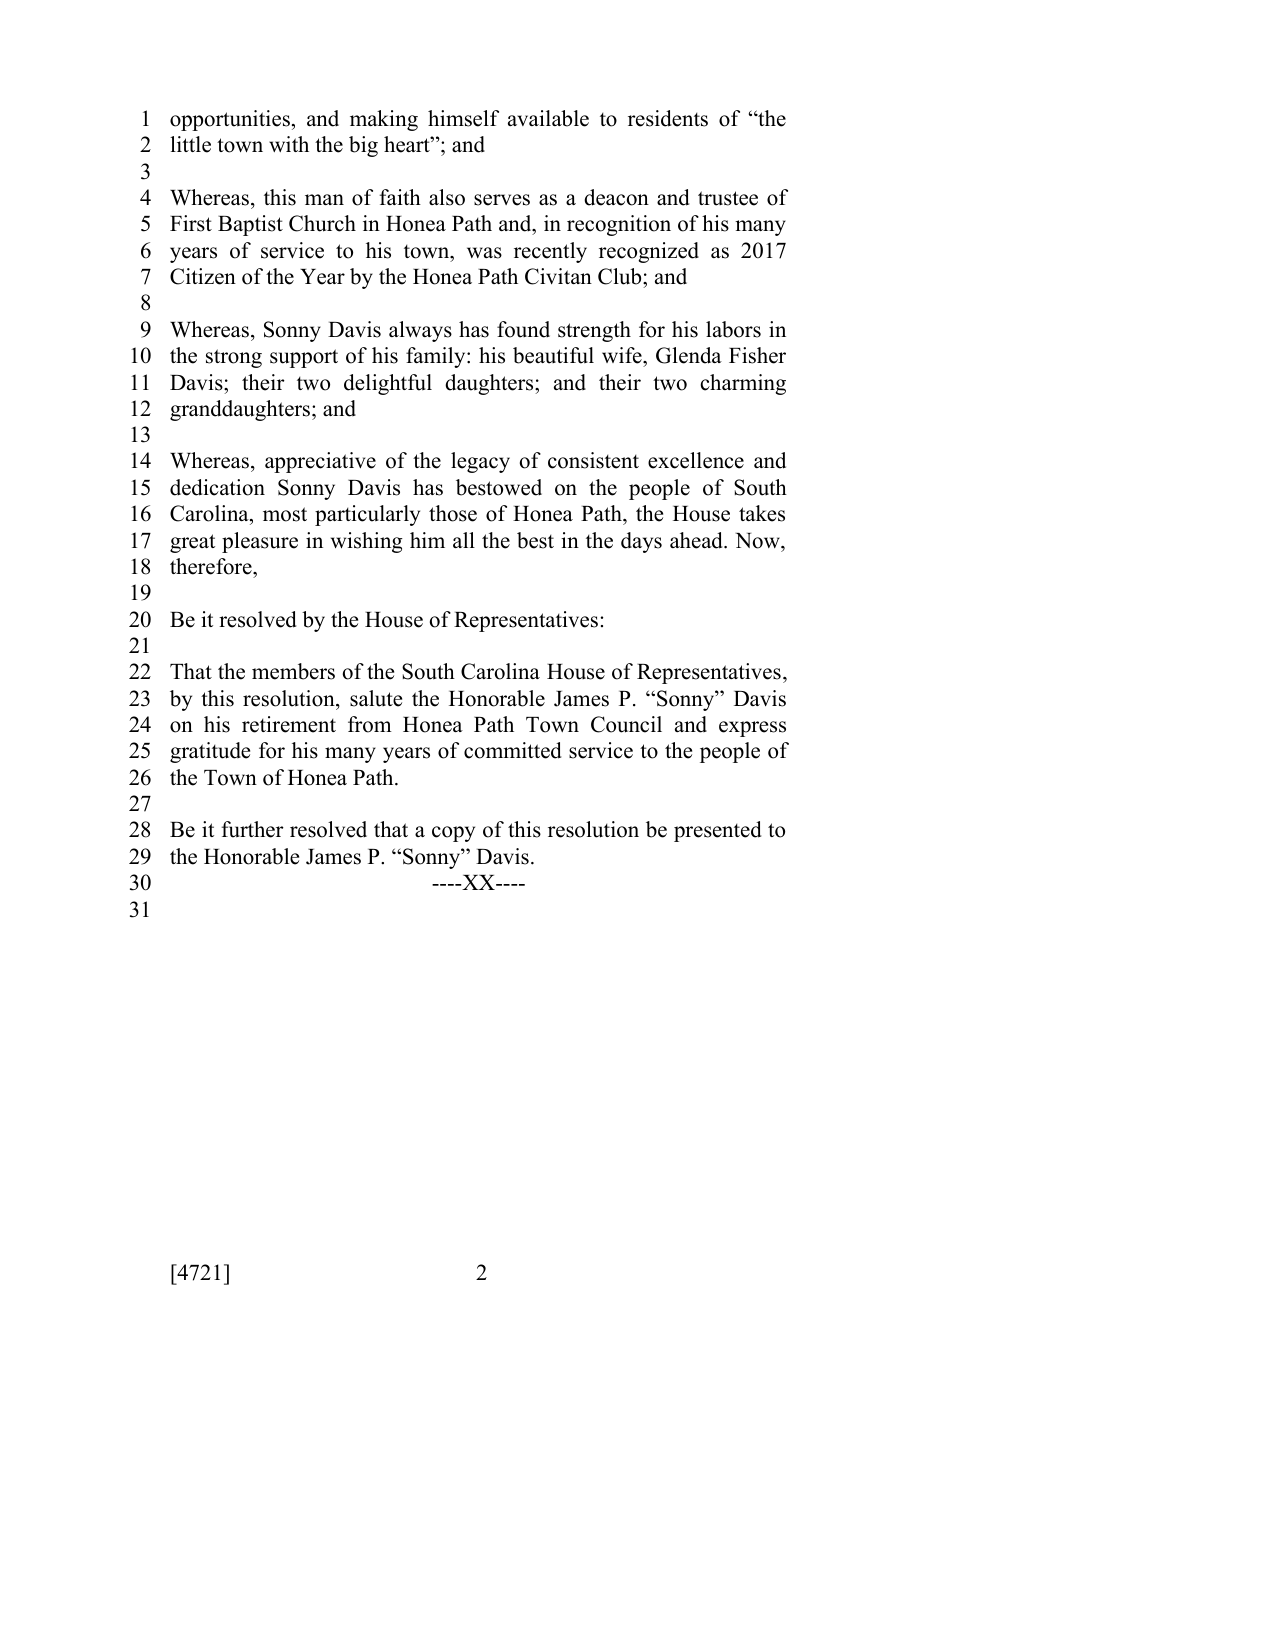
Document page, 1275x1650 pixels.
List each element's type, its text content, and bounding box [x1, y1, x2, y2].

text That the members of the South Carolina House of Representatives, by this resolution, salute the Honorable James P. “Sonny” Davis on his retirement from Honea Path Town Council and express gratitude for his many years of committed service to the people of the Town of Honea Path. [169, 658, 787, 790]
text ----XX---- [169, 869, 787, 896]
text Whereas, appreciative of the legacy of consistent excellence and dedication Sonny Davis has bestowed on the people of South Carolina, most particularly those of Honea Path, the House takes great pleasure in wishing him all the best in the days ahead. Now, therefore, [169, 448, 787, 579]
text Whereas, Sonny Davis always has found strength for his labors in the strong support of his family: his beautiful wife, Glenda Fisher Davis; their two delightful daughters; and their two charming granddaughters; and [169, 316, 787, 421]
text Be it resolved by the House of Representatives: [169, 606, 787, 632]
text Be it further resolved that a copy of this resolution be presented to the Honorable James P. “Sonny” Davis. [169, 817, 787, 869]
text Whereas, this man of faith also serves as a deacon and trustee of First Baptist Church in Honea Path and, in recognition of his many years of service to his town, was recently recognized as 2017 Citizen of the Year by the Honea Path Civitan Club; and [169, 184, 787, 289]
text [169, 105, 787, 158]
